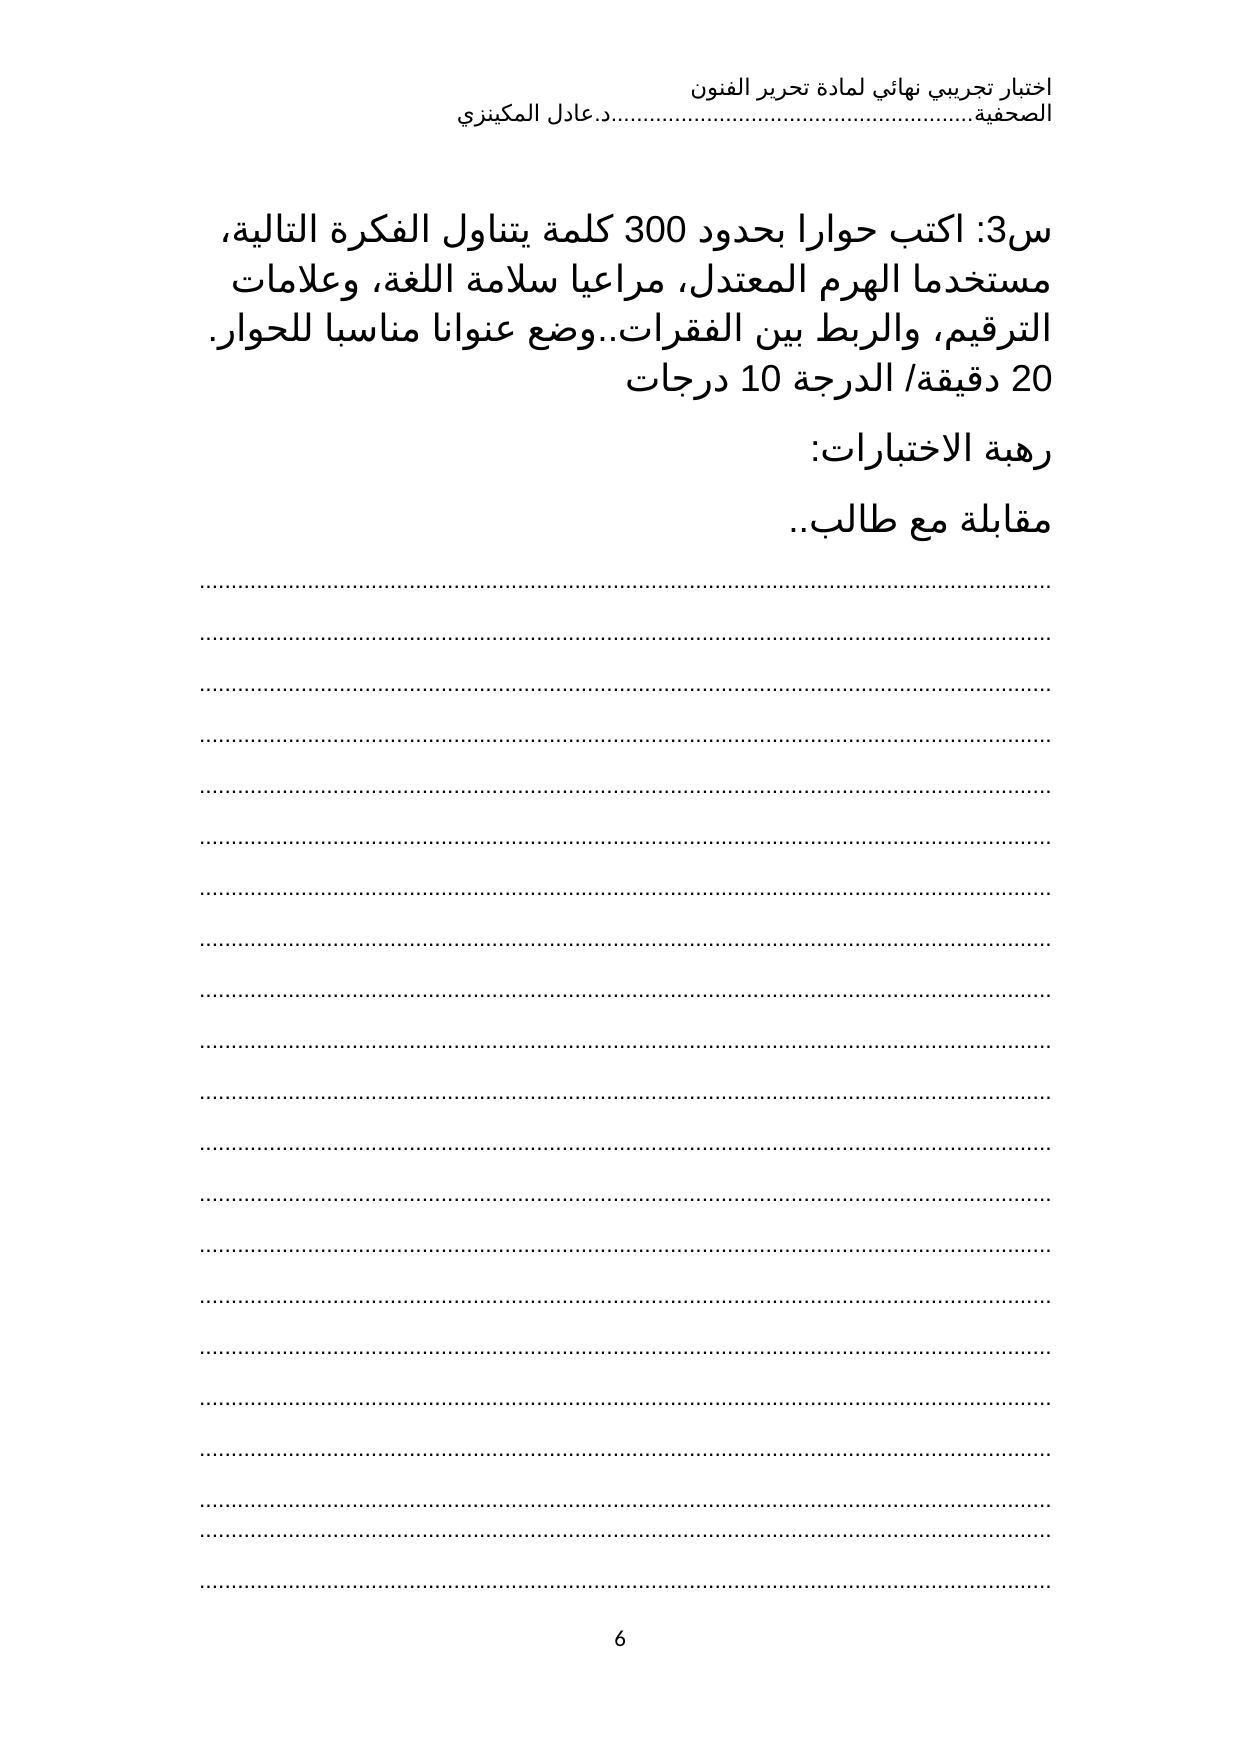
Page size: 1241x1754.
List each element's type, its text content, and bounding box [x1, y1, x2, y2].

text ...................................................................................................................................... [187, 1180, 1053, 1206]
text ...................................................................................................................................... [187, 925, 1053, 951]
text ...................................................................................................................................... [187, 1231, 1053, 1257]
text ...................................................................................................................................... [187, 567, 1053, 594]
text ...................................................................................................................................... [187, 1027, 1053, 1053]
text ...................................................................................................................................... ...................................................................................................................................... [187, 1486, 1053, 1543]
text ...................................................................................................................................... [187, 1078, 1053, 1104]
text ...................................................................................................................................... [187, 1282, 1053, 1308]
text ...................................................................................................................................... [187, 669, 1053, 696]
text ...................................................................................................................................... [187, 1333, 1053, 1359]
text ...................................................................................................................................... [187, 823, 1053, 849]
text ...................................................................................................................................... [187, 1435, 1053, 1462]
text ...................................................................................................................................... [187, 976, 1053, 1002]
text ...................................................................................................................................... [187, 874, 1053, 900]
text رهبة الاختبارات: [187, 427, 1053, 470]
text مقابلة مع طالب.. [187, 497, 1053, 540]
text ...................................................................................................................................... [187, 772, 1053, 798]
text س3: اكتب حوارا بحدود 300 كلمة يتناول الفكرة التالية، مستخدما الهرم المعتدل، مراعيا سلامة اللغة، وعلامات الترقيم، والربط بين الفقرات..وضع عنوانا مناسبا للحوار. 20 دقيقة/ الدرجة 10 درجات [187, 207, 1053, 399]
text ...................................................................................................................................... [187, 721, 1053, 747]
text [187, 1567, 1053, 1594]
text ...................................................................................................................................... [187, 1384, 1053, 1411]
text ...................................................................................................................................... [187, 618, 1053, 645]
text ...................................................................................................................................... [187, 1129, 1053, 1155]
